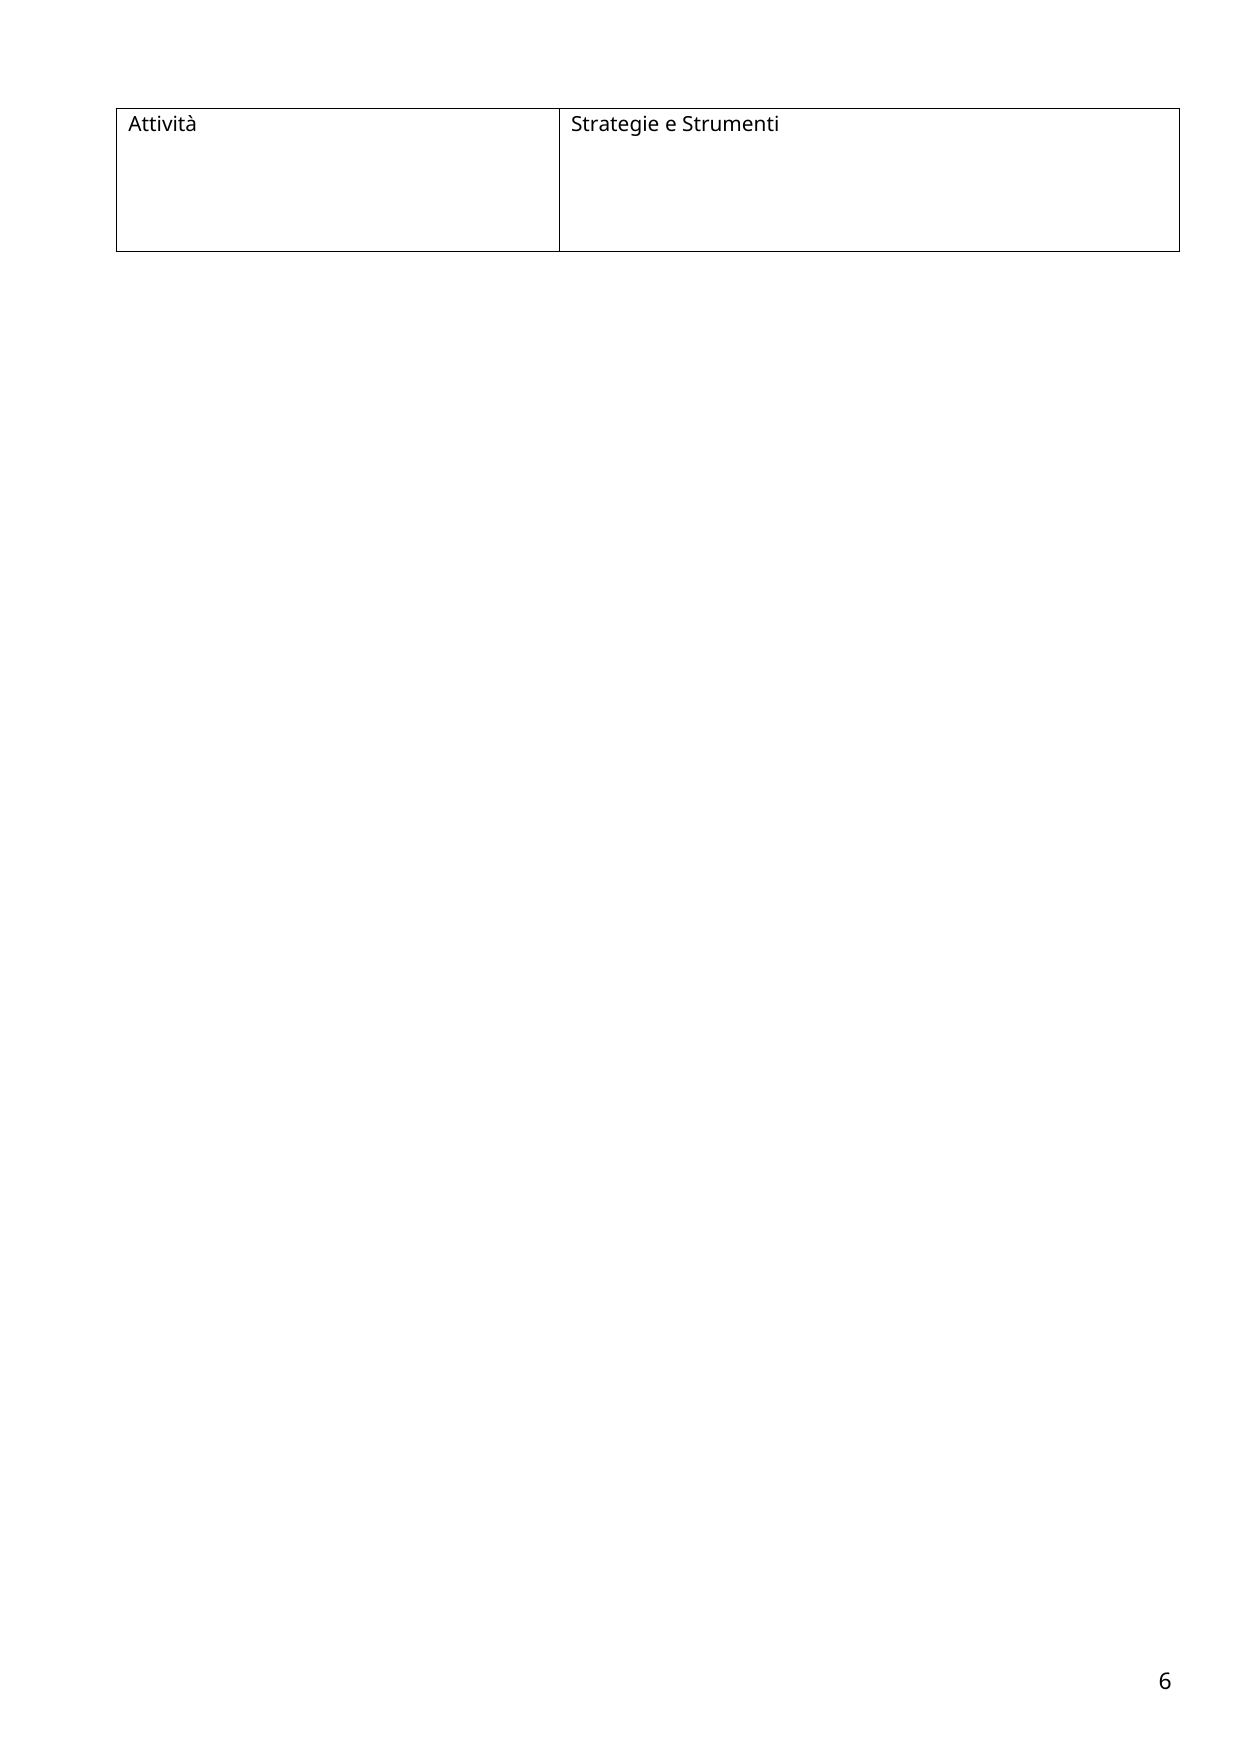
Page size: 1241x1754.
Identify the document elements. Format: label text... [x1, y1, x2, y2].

table_header Attività [117, 109, 559, 251]
table_header Strategie e Strumenti [560, 109, 1179, 251]
